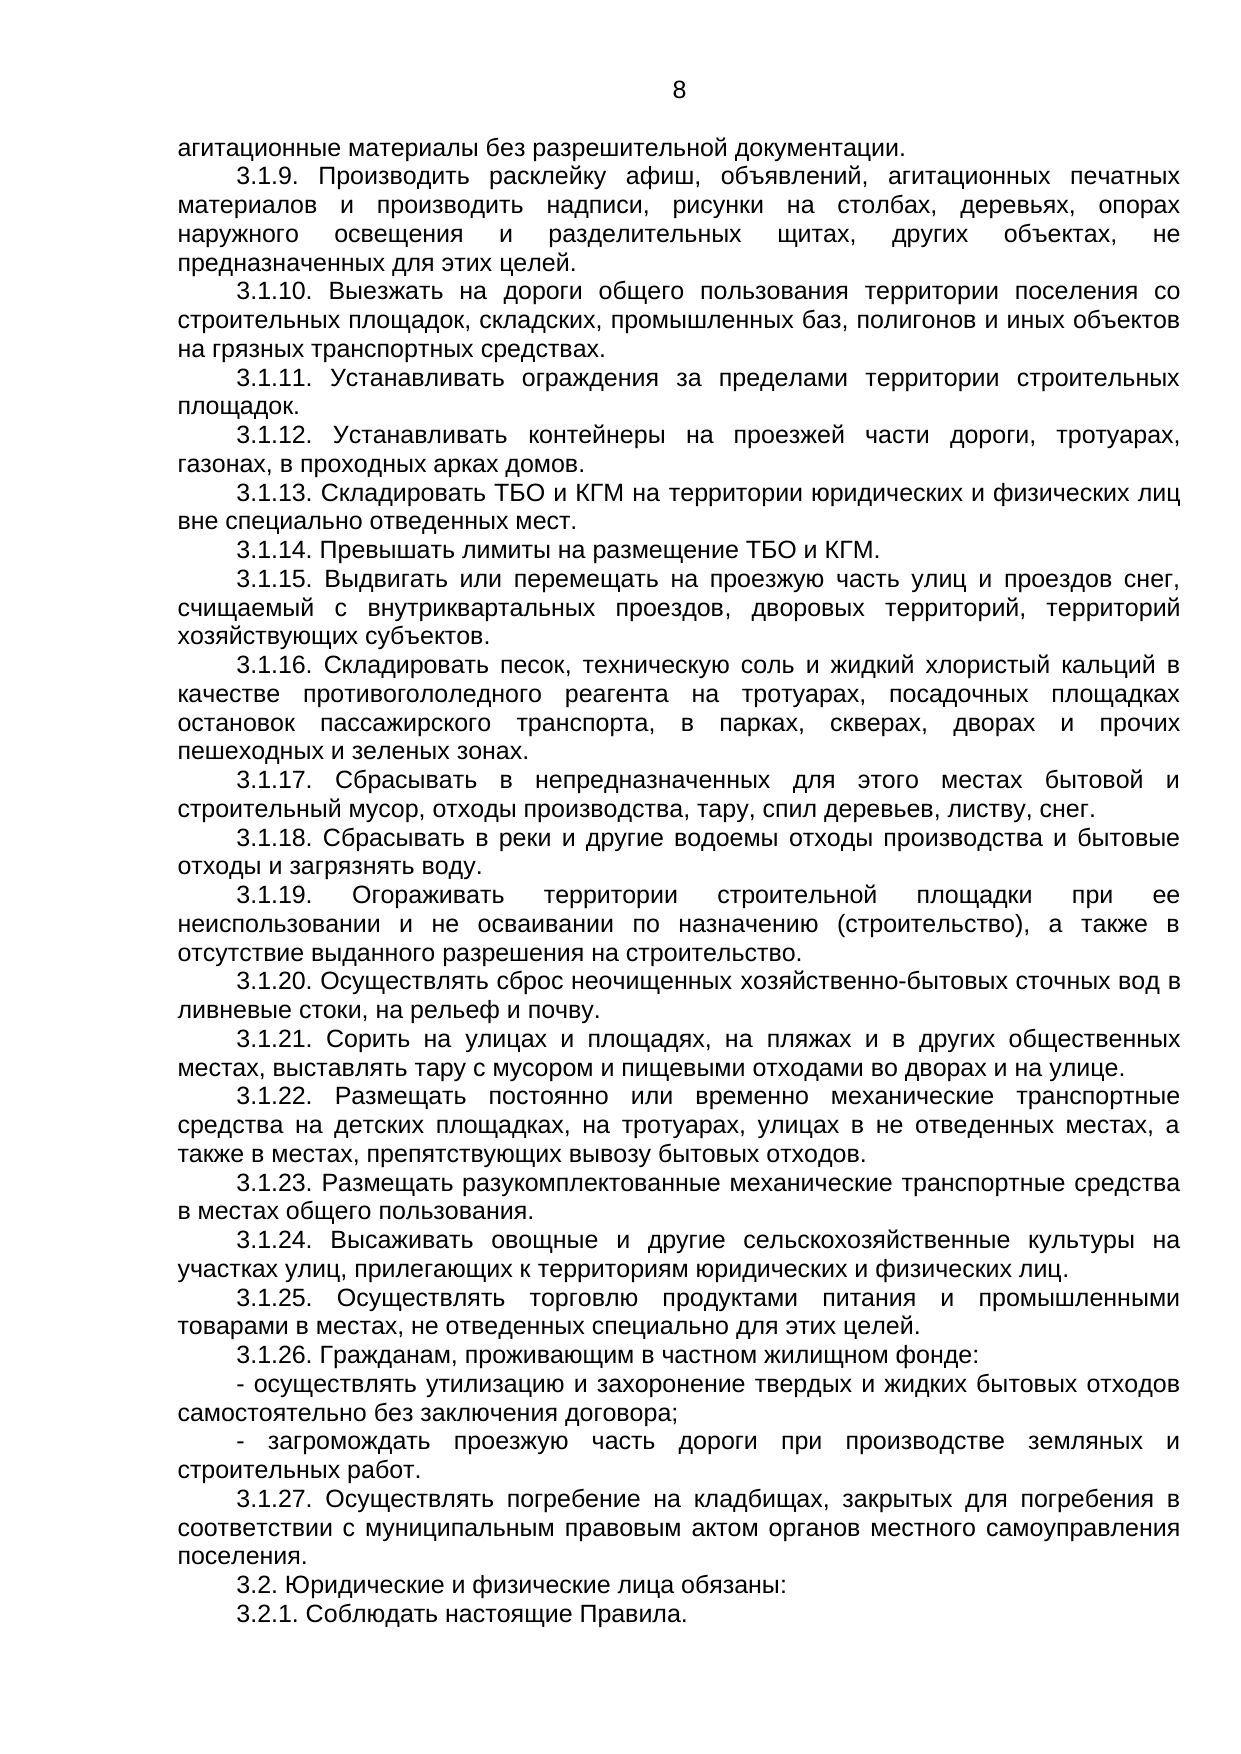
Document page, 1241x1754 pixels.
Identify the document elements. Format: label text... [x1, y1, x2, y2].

text - осуществлять утилизацию и захоронение твердых и жидких бытовых отходов самостоятельно без заключения договора; [177, 1369, 1181, 1426]
text 3.1.14. Превышать лимиты на размещение ТБО и КГМ. [177, 535, 1181, 564]
text 3.1.16. Складировать песок, техническую соль и жидкий хлористый кальций в качестве противогололедного реагента на тротуарах, посадочных площадках остановок пассажирского транспорта, в парках, скверах, дворах и прочих пешеходных и зеленых зонах. [177, 650, 1181, 765]
text 3.1.24. Высаживать овощные и другие сельскохозяйственные культуры на участках улиц, прилегающих к территориям юридических и физических лиц. [177, 1225, 1181, 1282]
text 3.1.26. Гражданам, проживающим в частном жилищном фонде: [177, 1340, 1181, 1369]
text 3.1.9. Производить расклейку афиш, объявлений, агитационных печатных материалов и производить надписи, рисунки на столбах, деревьях, опорах наружного освещения и разделительных щитах, других объектах, не предназначенных для этих целей. [177, 161, 1181, 276]
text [177, 132, 1181, 161]
text 3.1.25. Осуществлять торговлю продуктами питания и промышленными товарами в местах, не отведенных специально для этих целей. [177, 1282, 1181, 1340]
text - загромождать проезжую часть дороги при производстве земляных и строительных работ. [177, 1426, 1181, 1484]
text 3.1.10. Выезжать на дороги общего пользования территории поселения со строительных площадок, складских, промышленных баз, полигонов и иных объектов на грязных транспортных средствах. [177, 276, 1181, 362]
text 3.1.21. Сорить на улицах и площадях, на пляжах и в других общественных местах, выставлять тару с мусором и пищевыми отходами во дворах и на улице. [177, 1024, 1181, 1081]
text 3.1.19. Огораживать территории строительной площадки при ее неиспользовании и не осваивании по назначению (строительство), а также в отсутствие выданного разрешения на строительство. [177, 880, 1181, 966]
text 3.1.11. Устанавливать ограждения за пределами территории строительных площадок. [177, 362, 1181, 420]
text 3.1.13. Складировать ТБО и КГМ на территории юридических и физических лиц вне специально отведенных мест. [177, 477, 1181, 535]
text 3.1.22. Размещать постоянно или временно механические транспортные средства на детских площадках, на тротуарах, улицах в не отведенных местах, а также в местах, препятствующих вывозу бытовых отходов. [177, 1081, 1181, 1167]
text 3.1.23. Размещать разукомплектованные механические транспортные средства в местах общего пользования. [177, 1167, 1181, 1225]
text 3.1.18. Сбрасывать в реки и другие водоемы отходы производства и бытовые отходы и загрязнять воду. [177, 822, 1181, 880]
text 3.1.15. Выдвигать или перемещать на проезжую часть улиц и проездов снег, счищаемый с внутриквартальных проездов, дворовых территорий, территорий хозяйствующих субъектов. [177, 564, 1181, 650]
text 3.2. Юридические и физические лица обязаны: [177, 1570, 1181, 1599]
text 3.1.12. Устанавливать контейнеры на проезжей части дороги, тротуарах, газонах, в проходных арках домов. [177, 420, 1181, 477]
text 3.1.20. Осуществлять сброс неочищенных хозяйственно-бытовых сточных вод в ливневые стоки, на рельеф и почву. [177, 966, 1181, 1024]
text 3.2.1. Соблюдать настоящие Правила. [177, 1599, 1181, 1627]
text 3.1.27. Осуществлять погребение на кладбищах, закрытых для погребения в соответствии с муниципальным правовым актом органов местного самоуправления поселения. [177, 1484, 1181, 1570]
text 3.1.17. Сбрасывать в непредназначенных для этого местах бытовой и строительный мусор, отходы производства, тару, спил деревьев, листву, снег. [177, 765, 1181, 822]
